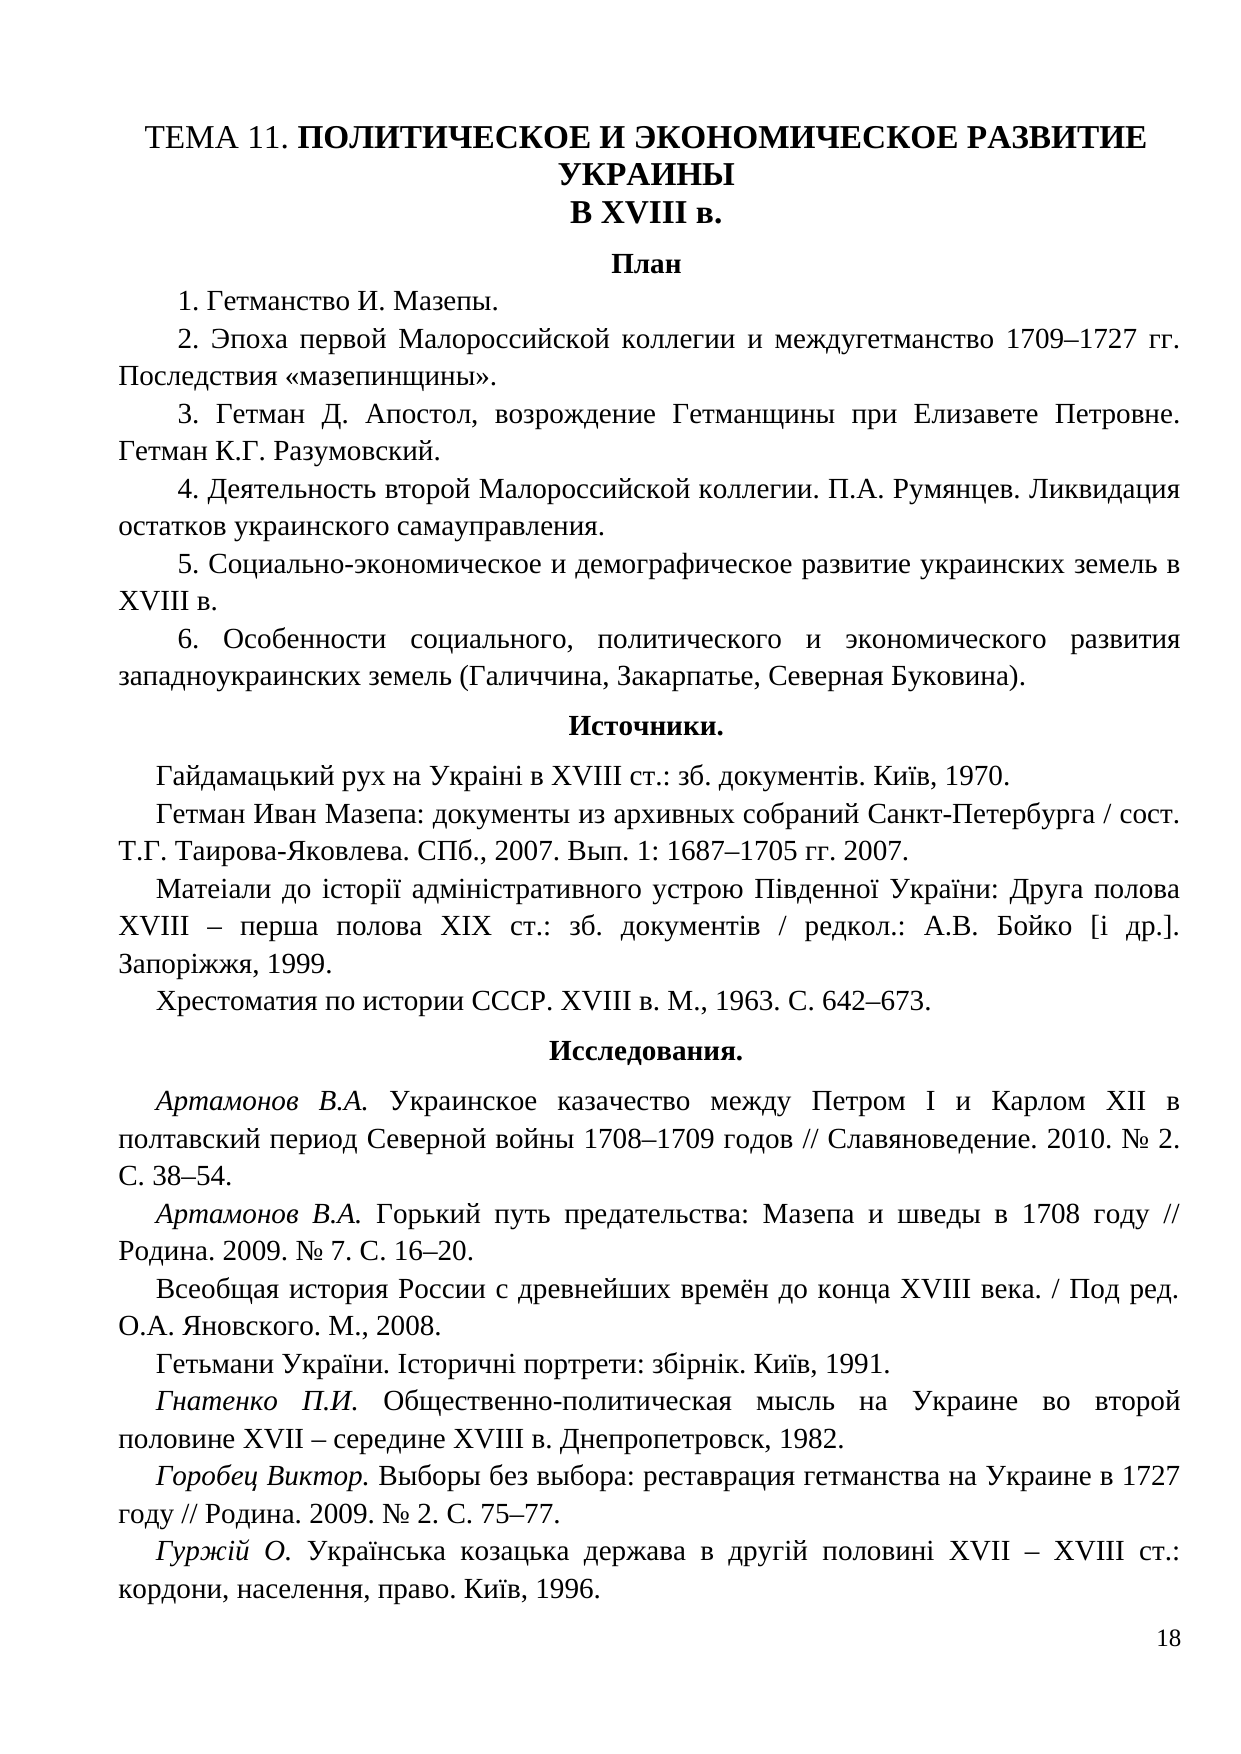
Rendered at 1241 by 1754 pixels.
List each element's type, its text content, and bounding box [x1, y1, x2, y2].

text Артамонов В.А. Украинское казачество между Петром I и Карлом XII в полтавский период Северной войны 1708–1709 годов // Славяноведение. 2010. № 2. С. 38–54. [118, 1081, 1181, 1193]
text Источники. [118, 706, 1174, 743]
text ТЕМА 11. ПОЛИТИЧЕСКОЕ И ЭКОНОМИЧЕСКОЕ РАЗВИТИЕ УКРАИНЫ [118, 118, 1174, 193]
text 1. Гетманство И. Мазепы. [118, 281, 1181, 318]
text Исследования. [118, 1031, 1174, 1068]
text Матеіали до історії адміністративного устрою Південної України: Друга полова XVIII – перша полова ХІХ ст.: зб. документів / редкол.: А.В. Бойко [і др.]. Запоріжжя, 1999. [118, 868, 1181, 981]
text Гетьмани Украïни. Iсторичнi портрети: збірнік. Київ, 1991. [118, 1343, 1181, 1381]
text Гайдамацький рух на Украiнi в XVIII ст.: зб. документiв. Київ, 1970. [118, 756, 1181, 793]
text Артамонов В.А. Горький путь предательства: Мазепа и шведы в 1708 году // Родина. 2009. № 7. С. 16–20. [118, 1193, 1181, 1268]
text Гуржiй О. Украïнська козацька держава в другiй половинi XVII – XVIII ст.: кордони, населення, право. Київ, 1996. [118, 1531, 1181, 1606]
text Горобец Виктор. Выборы без выбора: реставрация гетманства на Украине в 1727 году // Родина. 2009. № 2. С. 75–77. [118, 1456, 1181, 1531]
text В XVIII в. [118, 193, 1174, 231]
text Гнатенко П.И. Общественно-политическая мысль на Украине во второй половине XVII – середине XVIII в. Днепропетровск, 1982. [118, 1381, 1181, 1456]
text 4. Деятельность второй Малороссийской коллегии. П.А. Румянцев. Ликвидация остатков украинского самауправления. [118, 468, 1181, 543]
text 5. Социально-экономическое и демографическое развитие украинских земель в XVIII в. [118, 543, 1181, 618]
text Всеобщая история России с древнейших времён до конца XVIII века. / Под ред. О.А. Яновского. М., 2008. [118, 1268, 1181, 1343]
text Хрестоматия по истории СССР. XVIII в. М., 1963. С. 642–673. [118, 981, 1181, 1018]
text План [118, 243, 1174, 281]
text Гетман Иван Мазепа: документы из архивных собраний Санкт-Петербурга / сост. Т.Г. Таирова-Яковлева. СПб., 2007. Вып. 1: 1687–1705 гг. 2007. [118, 793, 1181, 868]
text 6. Особенности социального, политического и экономического развития западноукраинских земель (Галиччина, Закарпатье, Северная Буковина). [118, 618, 1181, 693]
text 2. Эпоха первой Малороссийской коллегии и междугетманство 1709–1727 гг. Последствия «мазепинщины». [118, 318, 1181, 393]
text 3. Гетман Д. Апостол, возрождение Гетманщины при Елизавете Петровне. Гетман К.Г. Разумовский. [118, 393, 1181, 468]
